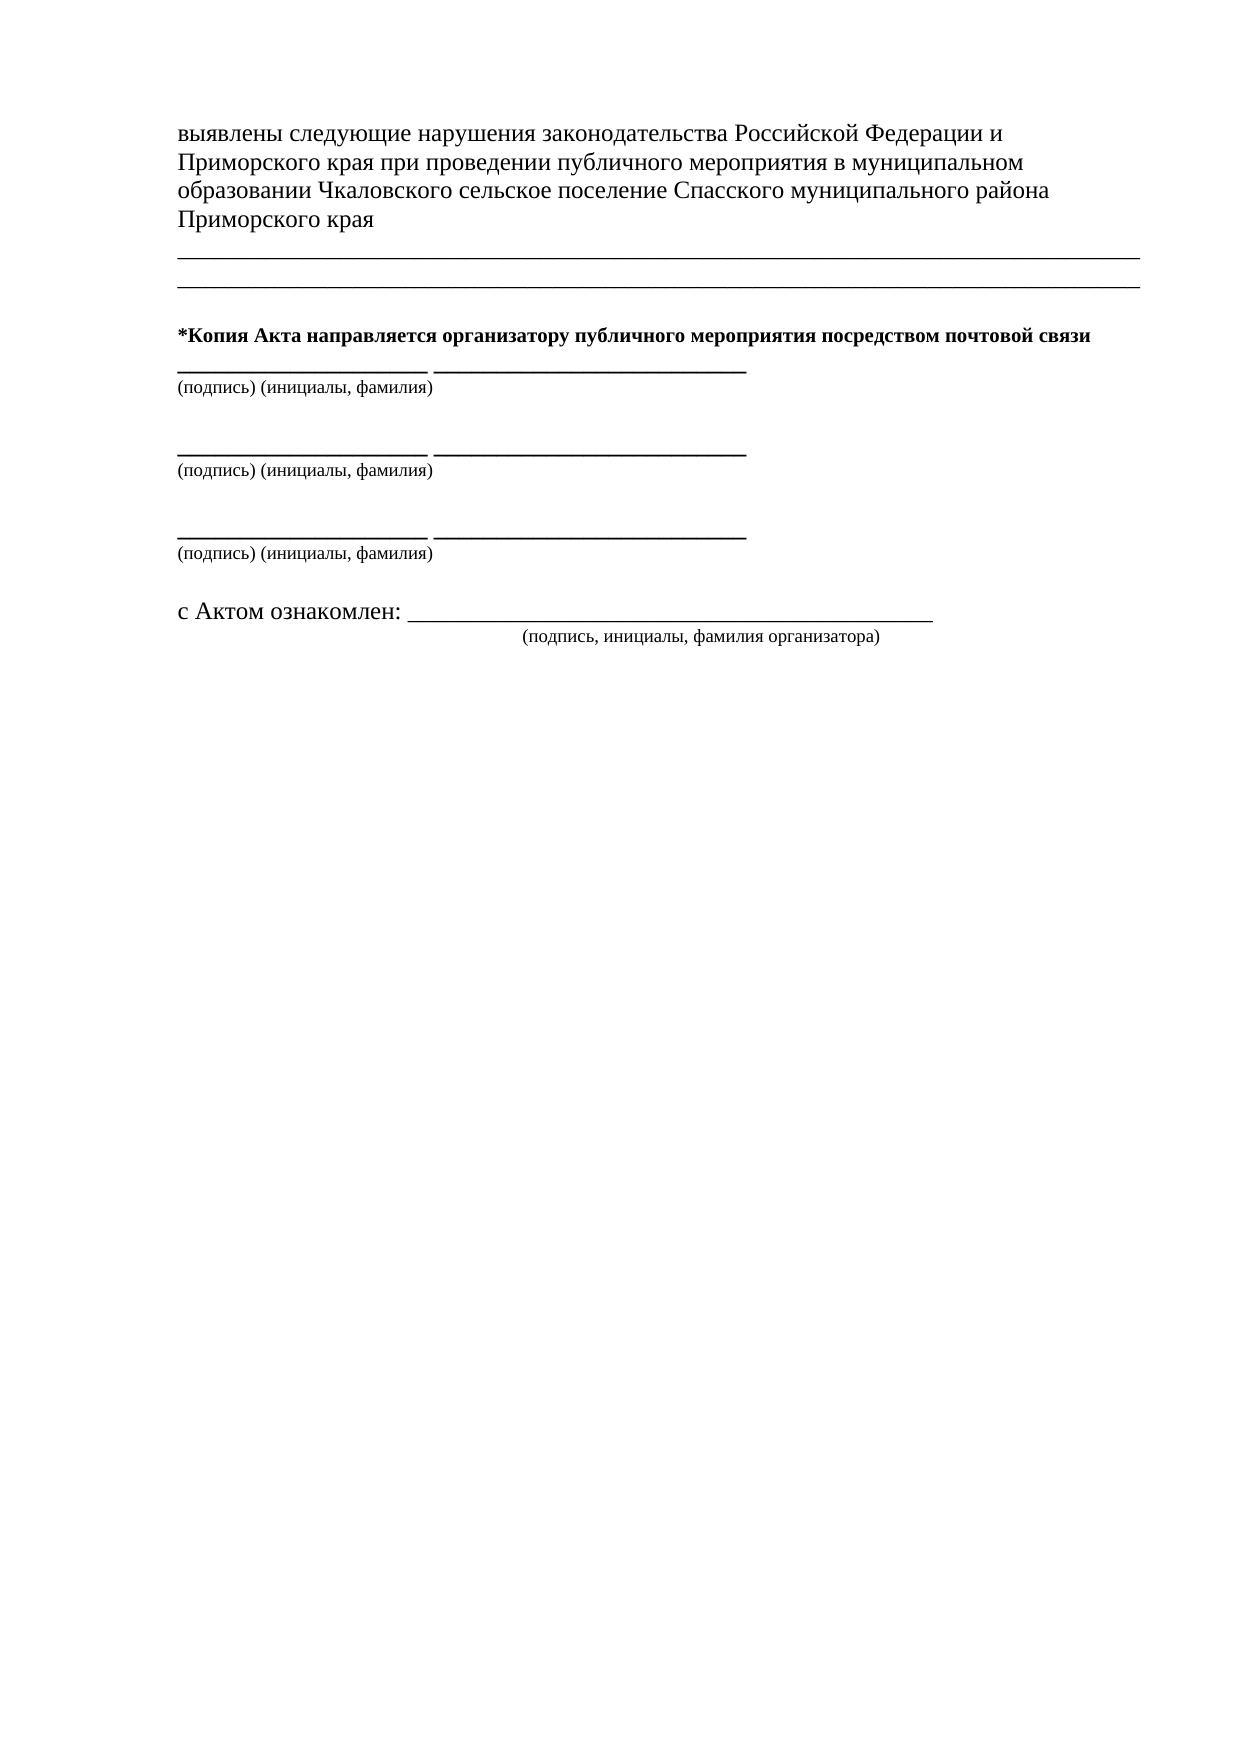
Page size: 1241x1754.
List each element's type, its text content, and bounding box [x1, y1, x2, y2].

text (подпись) (инициалы, фамилия) [177, 542, 1152, 563]
text (подпись) (инициалы, фамилия) [177, 459, 1152, 481]
text ____________________ _________________________ [177, 347, 1152, 376]
text (подпись, инициалы, фамилия организатора) [251, 625, 1152, 646]
text *Копия Акта направляется организатору публичного мероприятия посредством почтовой связи [177, 323, 1152, 347]
text ____________________ _________________________ [177, 513, 1152, 542]
text _____________________________________________________________________________ [177, 262, 1152, 291]
text ____________________ _________________________ [177, 430, 1152, 459]
text с Актом ознакомлен: __________________________________________ [177, 596, 1152, 625]
text (подпись) (инициалы, фамилия) [177, 376, 1152, 398]
text выявлены следующие нарушения законодательства Российской Федерации и Приморского края при проведении публичного мероприятия в муниципальном образовании Чкаловского сельское поселение Спасского муниципального района Приморского края _____________________________________________________________________________ [177, 118, 1152, 262]
